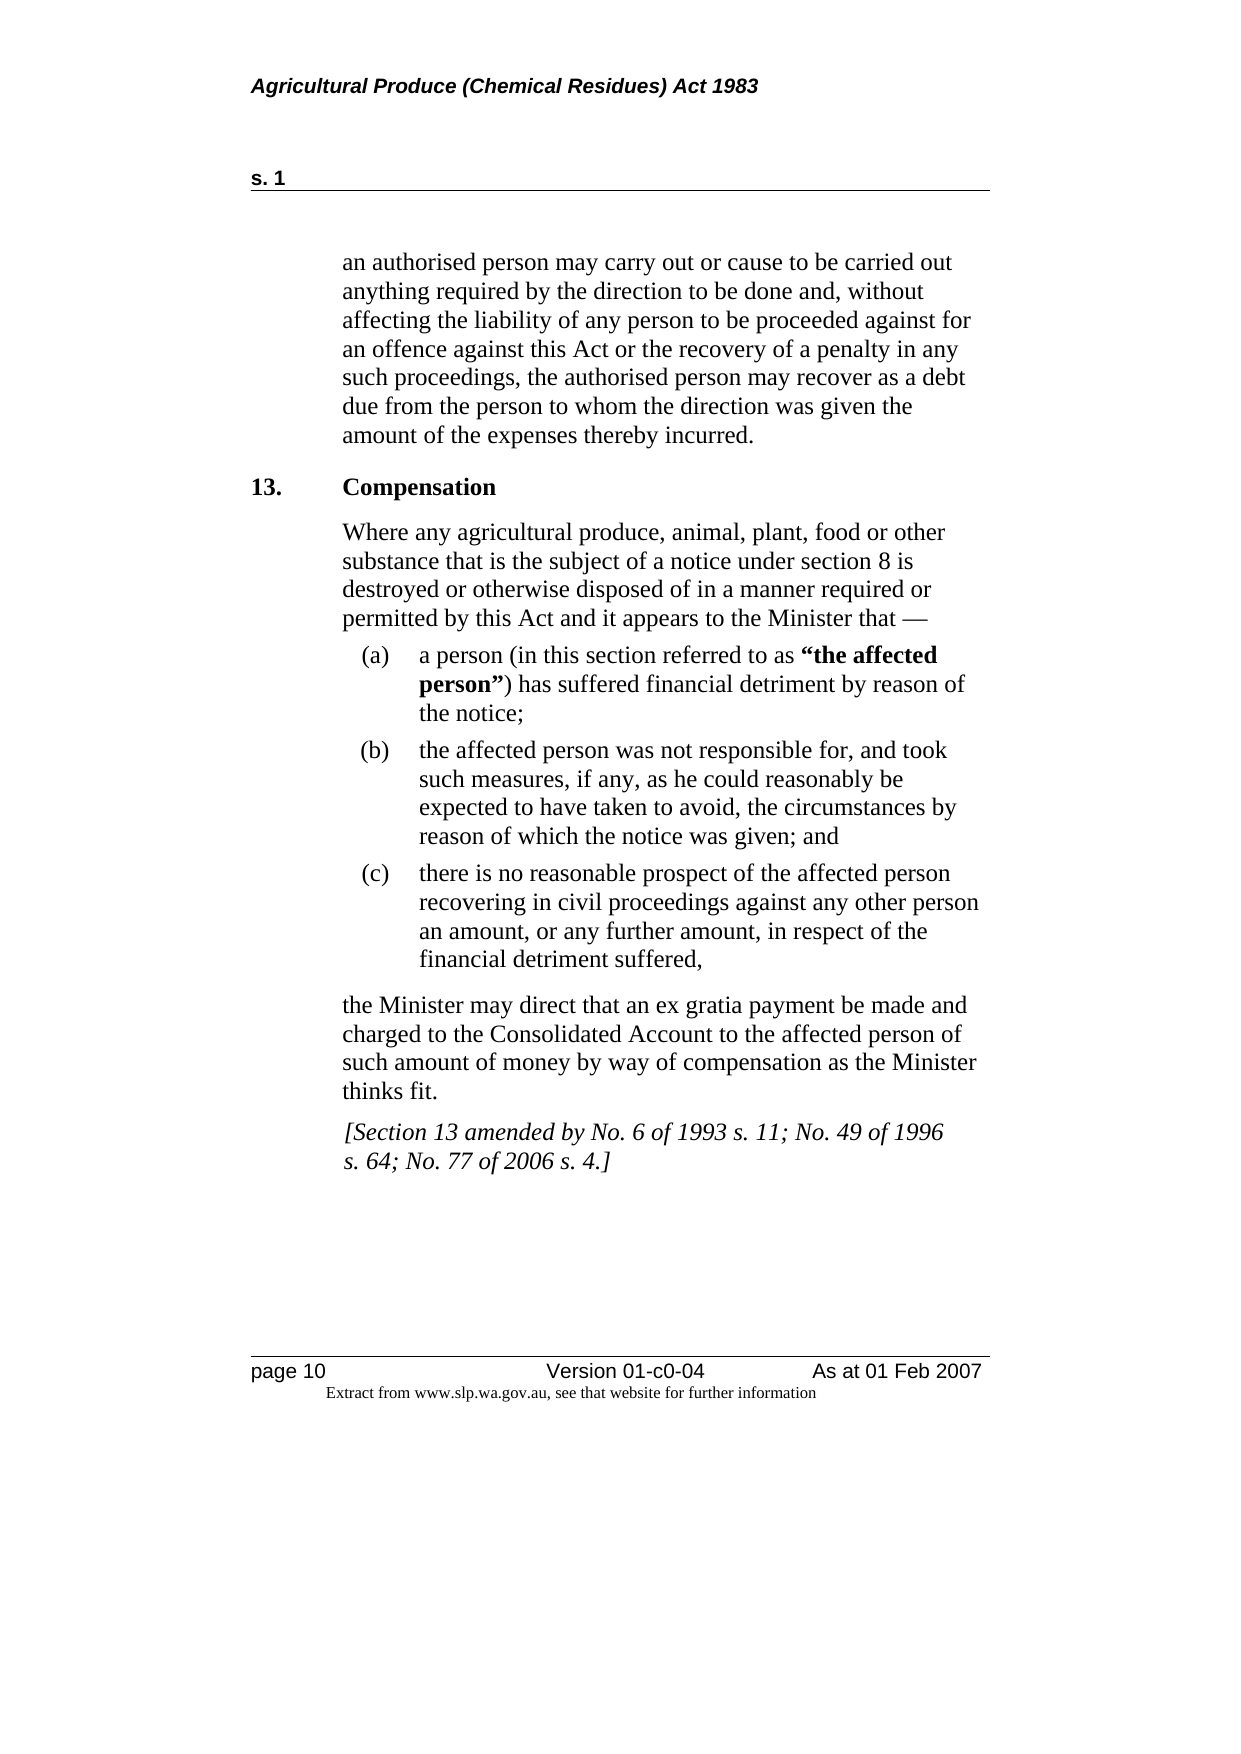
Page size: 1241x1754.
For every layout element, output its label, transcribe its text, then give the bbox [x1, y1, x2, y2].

text (b) the affected person was not responsible for, and took such measures, if any, as he could reasonably be expected to have taken to avoid, the circumstances by reason of which the notice was given; and [251, 735, 990, 850]
text [Section 13 amended by No. 6 of 1993 s. 11; No. 49 of 1996 s. 64; No. 77 of 2006 s. 4.] [251, 1117, 990, 1175]
subtitle 13. Compensation [251, 472, 990, 500]
text the Minister may direct that an ex gratia payment be made and charged to the Consolidated Account to the affected person of such amount of money by way of compensation as the Minister thinks fit. [251, 990, 990, 1105]
text (a) a person (in this section referred to as “the affected person”) has suffered financial detriment by reason of the notice; [251, 640, 990, 727]
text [251, 247, 990, 449]
text (c) there is no reasonable prospect of the affected person recovering in civil proceedings against any other person an amount, or any further amount, in respect of the financial detriment suffered, [251, 858, 990, 973]
text Where any agricultural produce, animal, plant, food or other substance that is the subject of a notice under section 8 is destroyed or otherwise disposed of in a manner required or permitted by this Act and it appears to the Minister that — [251, 517, 990, 632]
